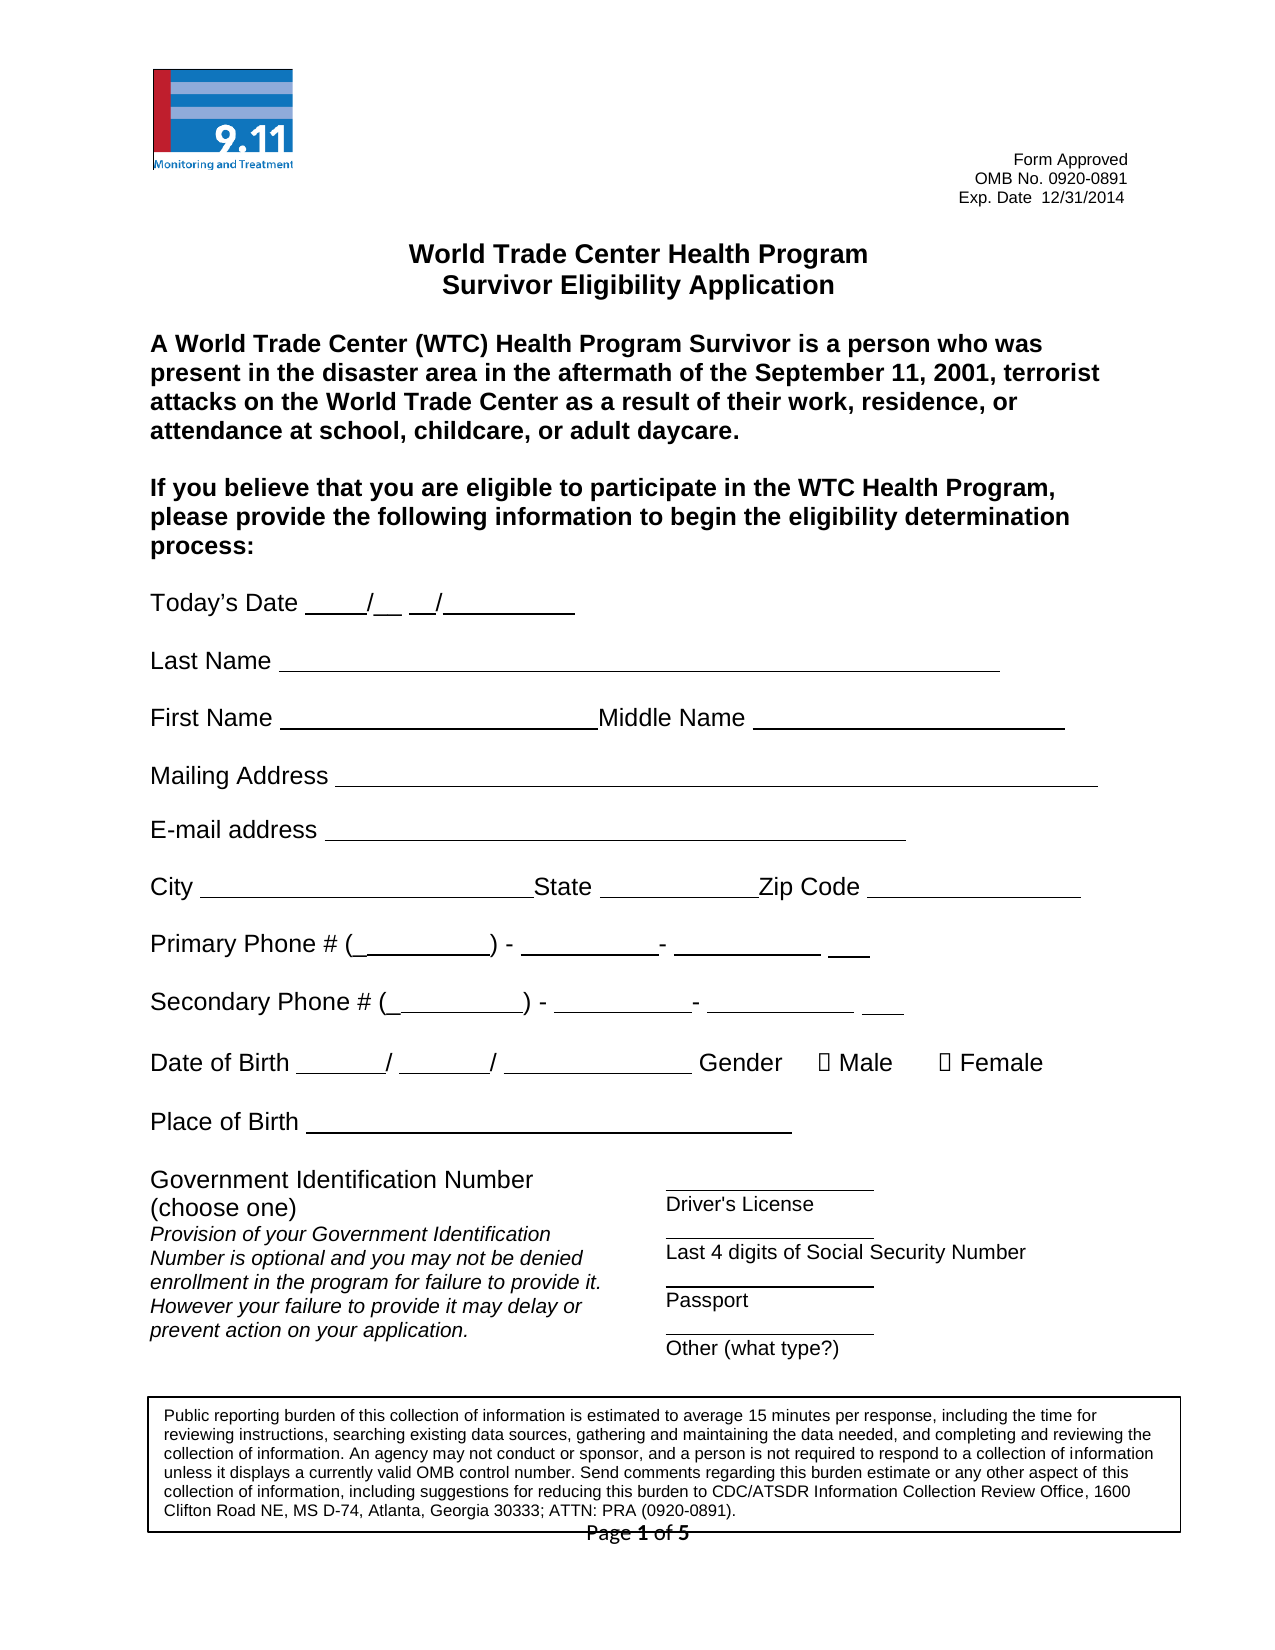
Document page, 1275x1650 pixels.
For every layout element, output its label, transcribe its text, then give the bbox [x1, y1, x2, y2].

text Survivor Eligibility Application [437, 269, 839, 301]
text City State Zip Code [150, 872, 1164, 900]
text First Name Middle Name [150, 703, 1164, 731]
text Government Identification Number [150, 1164, 601, 1193]
text Public reporting burden of this collection of information is estimated to average 15 minutes per response, including the time for reviewing instructions, searching existing data sources, gathering and maintaining the data needed, and completing and reviewing the collection of information. An agency may not conduct or sponsor, and a person is not required to respond to a collection of information unless it displays a currently valid OMB control number. Send comments regarding this burden estimate or any other aspect of this collection of information, including suggestions for reducing this burden to CDC/ATSDR Information Collection Review Office, 1600 [164, 1405, 1155, 1501]
text Mailing Address [150, 761, 1164, 789]
picture [153, 68, 293, 149]
text Number is optional and you may not be denied enrollment in the program for failure to provide it. However your failure to provide it may delay or prevent action on your application. [150, 1246, 604, 1342]
text Form Approved [139, 149, 1128, 169]
text Exp. Date 12/31/2014 [139, 188, 1124, 207]
text Passport [666, 1288, 1164, 1312]
text Today’s Date /__ / [150, 588, 1164, 616]
text World Trade Center Health Program [403, 238, 874, 269]
text Last Name [150, 646, 1164, 674]
text E-mail address [150, 814, 1164, 843]
text Secondary Phone # (_ ) - - [150, 987, 1164, 1015]
text Clifton Road NE, MS D-74, Atlanta, Georgia 30333; ATTN: PRA (0920-0891). [164, 1501, 1164, 1520]
text Date of Birth / / Gender  Male  Female [150, 1044, 1164, 1078]
text A World Trade Center (WTC) Health Program Survivor is a person who was present in the disaster area in the aftermath of the September 11, 2001, terrorist attacks on the World Trade Center as a result of their work, residence, or attendance at school, childcare, or adult daycare. [150, 329, 1102, 444]
text Provision of your Government Identification [150, 1222, 601, 1246]
text If you believe that you are eligible to participate in the WTC Health Program, please provide the following information to begin the eligibility determination process: [150, 473, 1073, 559]
text Place of Birth [150, 1107, 1164, 1135]
text Last 4 digits of Social Security Number [666, 1240, 1164, 1264]
text OMB No. 0920-0891 [139, 169, 1127, 188]
text Driver's License [666, 1192, 1164, 1216]
text Primary Phone # (_ ) - - [150, 929, 1164, 957]
text Other (what type?) [666, 1336, 1164, 1359]
text (choose one) [150, 1193, 601, 1222]
